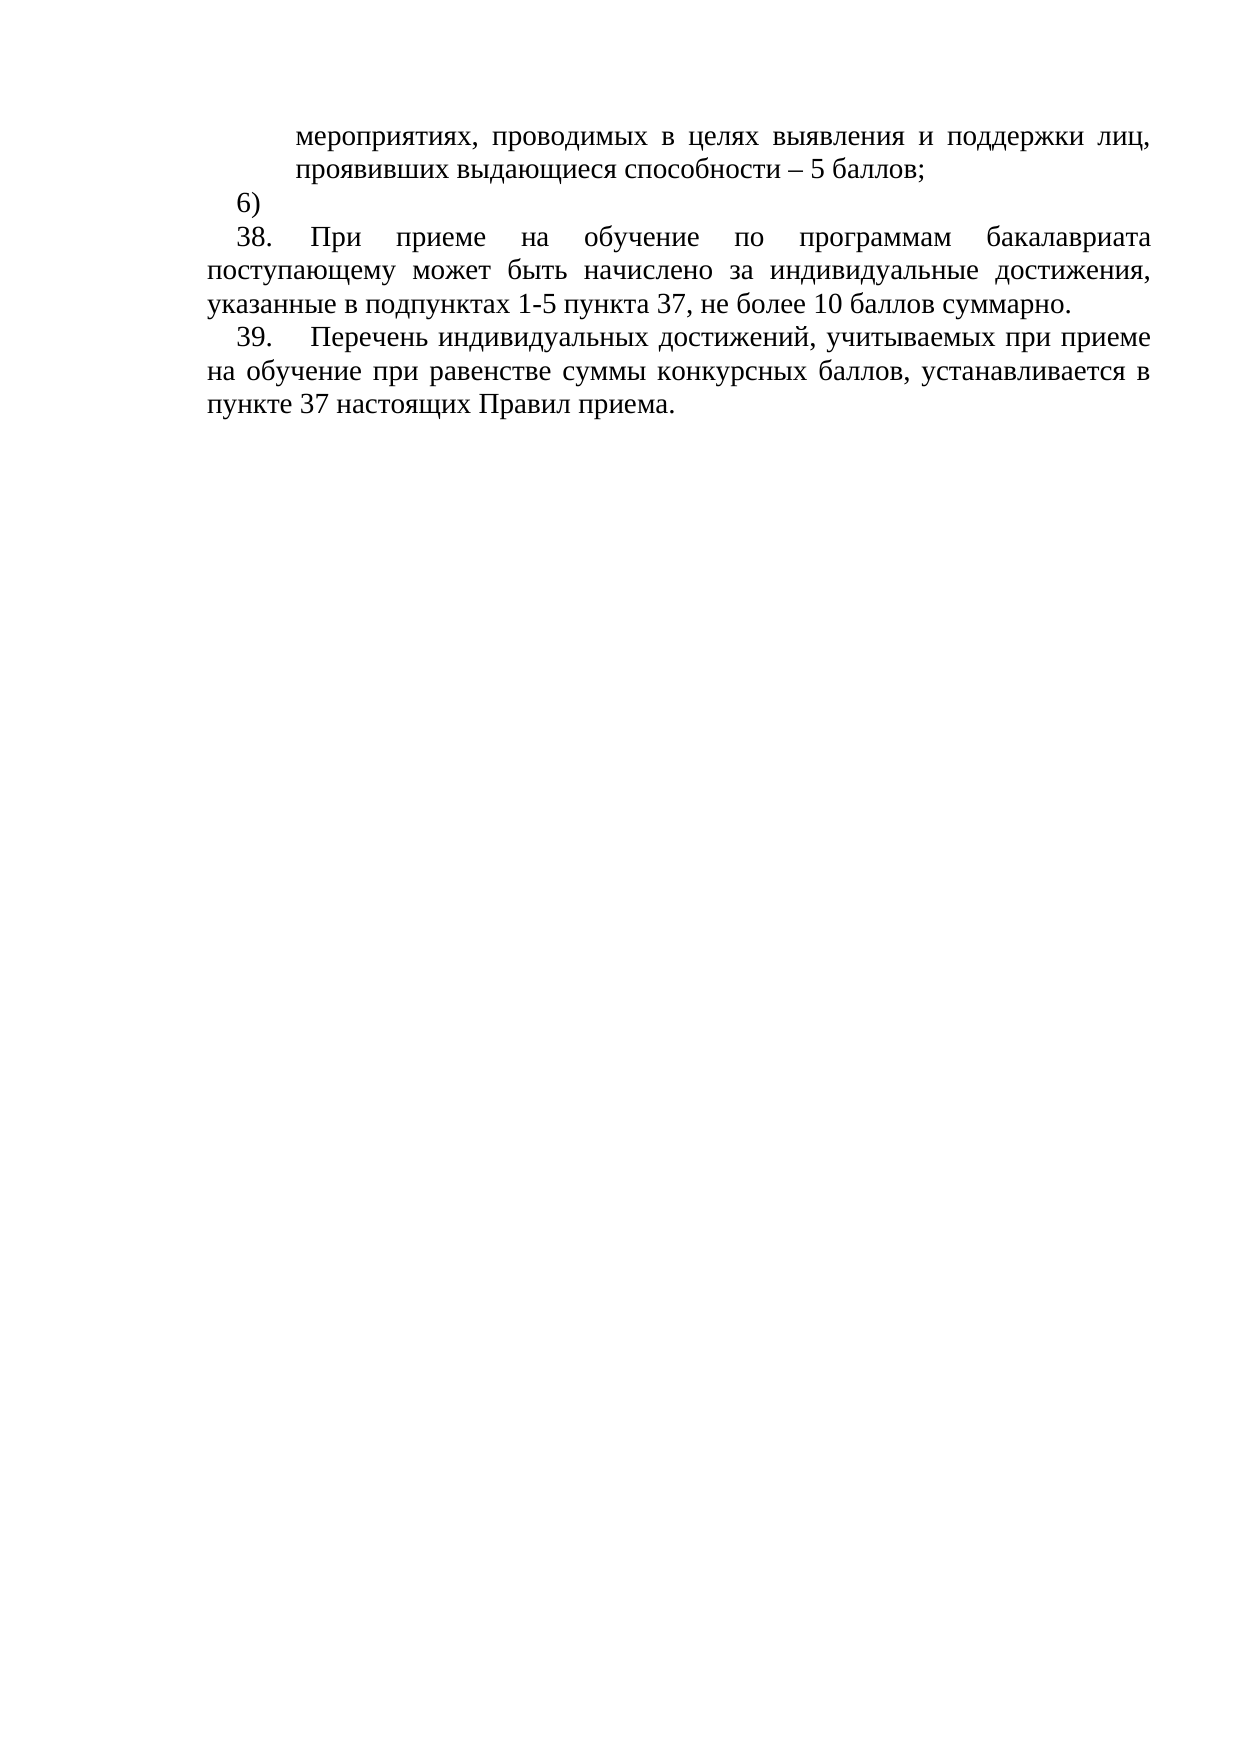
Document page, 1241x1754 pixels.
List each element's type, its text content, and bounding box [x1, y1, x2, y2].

list Перечень индивидуальных достижений, учитываемых при приеме на обучение при равенстве суммы конкурсных баллов, устанавливается в пункте 37 настоящих Правил приема. [207, 319, 1152, 420]
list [236, 118, 1152, 185]
list При приеме на обучение по программам бакалавриата поступающему может быть начислено за индивидуальные достижения, указанные в подпунктах 1-5 пункта 37, не более 10 баллов суммарно. [207, 219, 1152, 319]
